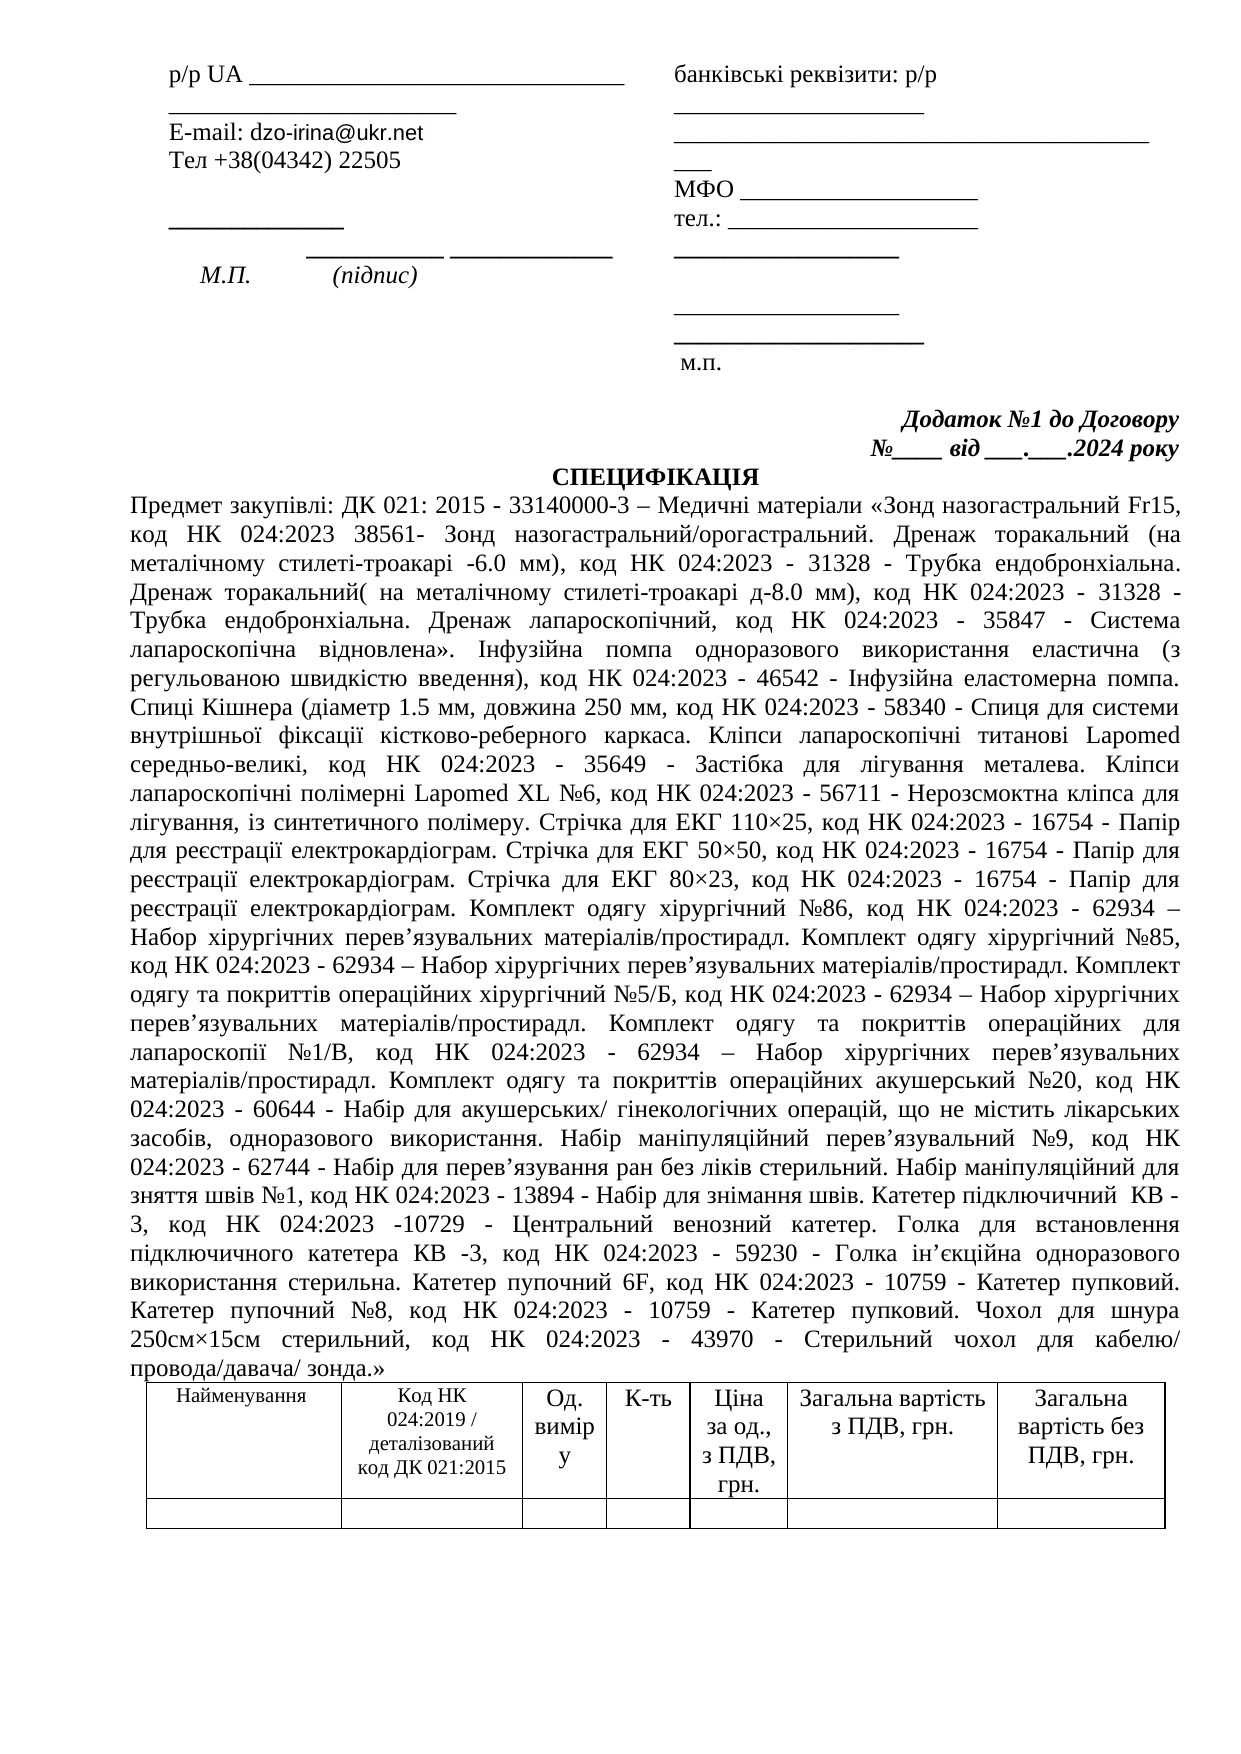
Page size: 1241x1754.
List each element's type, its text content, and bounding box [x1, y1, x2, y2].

table_header Загальна вартість без ПДВ, грн. [998, 1383, 1164, 1498]
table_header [663, 59, 1165, 375]
table_cell [691, 1499, 787, 1527]
table_header К-ть [607, 1383, 689, 1498]
text Предмет закупівлі: ДК 021: 2015 - 33140000-3 – Медичні матеріали «Зонд назогастральний Fr15, код НК 024:2023 38561- Зонд назогастральний/орогастральний. Дренаж торакальний (на металічному стилеті-троакарі -6.0 мм), код НК 024:2023 - 31328 - Трубка ендобронхіальна. Дренаж торакальний( на металічному стилеті-троакарі д-8.0 мм), код НК 024:2023 - 31328 - Трубка ендобронхіальна. Дренаж лапароскопічний, код НК 024:2023 - 35847 - Система лапароскопічна відновлена». Інфузійна помпа одноразового використання еластична (з регульованою швидкістю введення), код НК 024:2023 - 46542 - Інфузійна еластомерна помпа. Спиці Кішнера (діаметр 1.5 мм, довжина 250 мм, код НК 024:2023 - 58340 - Спиця для системи внутрішньої фіксації кістково-реберного каркаса. Кліпси лапароскопічні титанові Lapomed середньо-великі, код НК 024:2023 - 35649 - Застібка для лігування металева. Кліпси лапароскопічні полімерні Lapomed XL №6, код НК 024:2023 - 56711 - Нерозсмоктна кліпса для лігування, із синтетичного полімеру. Стрічка для ЕКГ 110×25, код НК 024:2023 - 16754 - Папір для реєстрації електрокардіограм. Стрічка для ЕКГ 50×50, код НК 024:2023 - 16754 - Папір для реєстрації електрокардіограм. Стрічка для ЕКГ 80×23, код НК 024:2023 - 16754 - Папір для реєстрації електрокардіограм. Комплект одягу хірургічний №86, код НК 024:2023 - 62934 – Набор хірургічних перев’язувальних матеріалів/простирадл. Комплект одягу хірургічний №85, код НК 024:2023 - 62934 – Набор хірургічних перев’язувальних матеріалів/простирадл. Комплект одягу та покриттів операційних хірургічний №5/Б, код НК 024:2023 - 62934 – Набор хірургічних перев’язувальних матеріалів/простирадл. Комплект одягу та покриттів операційних для лапароскопії №1/В, код НК 024:2023 - 62934 – Набор хірургічних перев’язувальних матеріалів/простирадл. Комплект одягу та покриттів операційних акушерський №20, код НК 024:2023 - 60644 - Набір для акушерських/ гінекологічних операцій, що не містить лікарських засобів, одноразового використання. Набір маніпуляційний перев’язувальний №9, код НК 024:2023 - 62744 - Набір для перев’язування ран без ліків стерильний. Набір маніпуляційний для зняття швів №1, код НК 024:2023 - 13894 - Набір для знімання швів. Катетер підключичний КВ -3, код НК 024:2023 -10729 - Центральний венозний катетер. Голка для встановлення підключичного катетера КВ -3, код НК 024:2023 - 59230 - Голка ін’єкційна одноразового використання стерильна. Катетер пупочний 6F, код НК 024:2023 - 10759 - Катетер пупковий. Катетер пупочний №8, код НК 024:2023 - 10759 - Катетер пупковий. Чохол для шнура 250см×15см стерильний, код НК 024:2023 - 43970 - Стерильний чохол для кабелю/ провода/давача/ зонда.» [130, 490, 1181, 1382]
table_cell [607, 1499, 689, 1527]
table_header ЗАМОВНИК [146, 59, 663, 375]
table_cell [523, 1499, 606, 1527]
table_header Найменування [147, 1383, 341, 1498]
table_cell [788, 1499, 997, 1527]
table_cell [998, 1499, 1164, 1527]
table_header Ціна за од., з ПДВ, грн. [691, 1383, 787, 1498]
table_header Код НК 024:2019 / деталізований код ДК 021:2015 [342, 1383, 522, 1498]
table_header Загальна вартість з ПДВ, грн. [788, 1383, 997, 1498]
table_cell [342, 1499, 522, 1527]
text Додаток №1 до Договору [130, 404, 1181, 433]
text №____ від ___.___.2024 року [130, 433, 1181, 462]
table_cell [147, 1499, 341, 1527]
text СПЕЦИФІКАЦІЯ [130, 462, 1181, 490]
table_header Од. виміру [523, 1383, 606, 1498]
